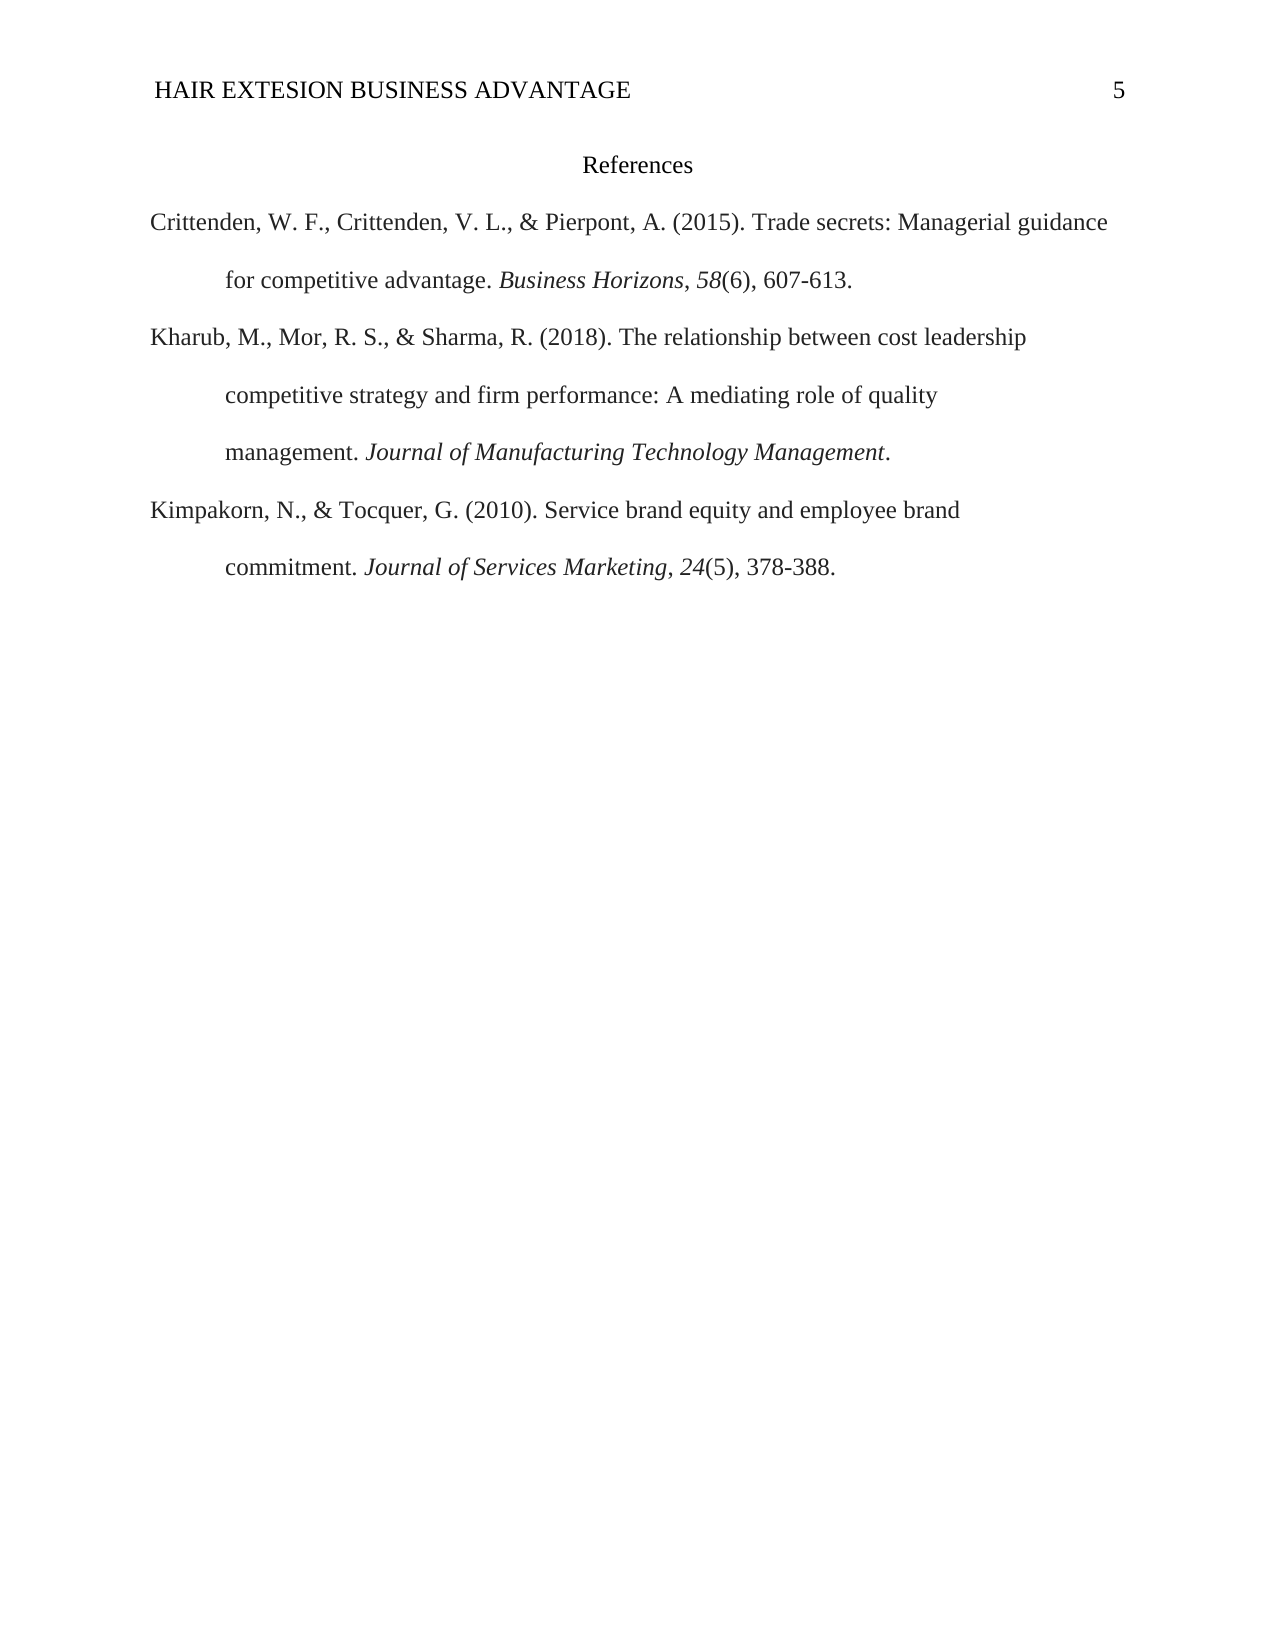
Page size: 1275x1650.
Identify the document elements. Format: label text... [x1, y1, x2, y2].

text References [150, 150, 1125, 179]
text Kimpakorn, N., & Tocquer, G. (2010). Service brand equity and employee brand commitment. Journal of Services Marketing, 24(5), 378-388. [150, 495, 1125, 581]
text Crittenden, W. F., Crittenden, V. L., & Pierpont, A. (2015). Trade secrets: Managerial guidance for competitive advantage. Business Horizons, 58(6), 607-613. [150, 207, 1125, 294]
text Kharub, M., Mor, R. S., & Sharma, R. (2018). The relationship between cost leadership competitive strategy and firm performance: A mediating role of quality management. Journal of Manufacturing Technology Management. [150, 322, 1125, 466]
